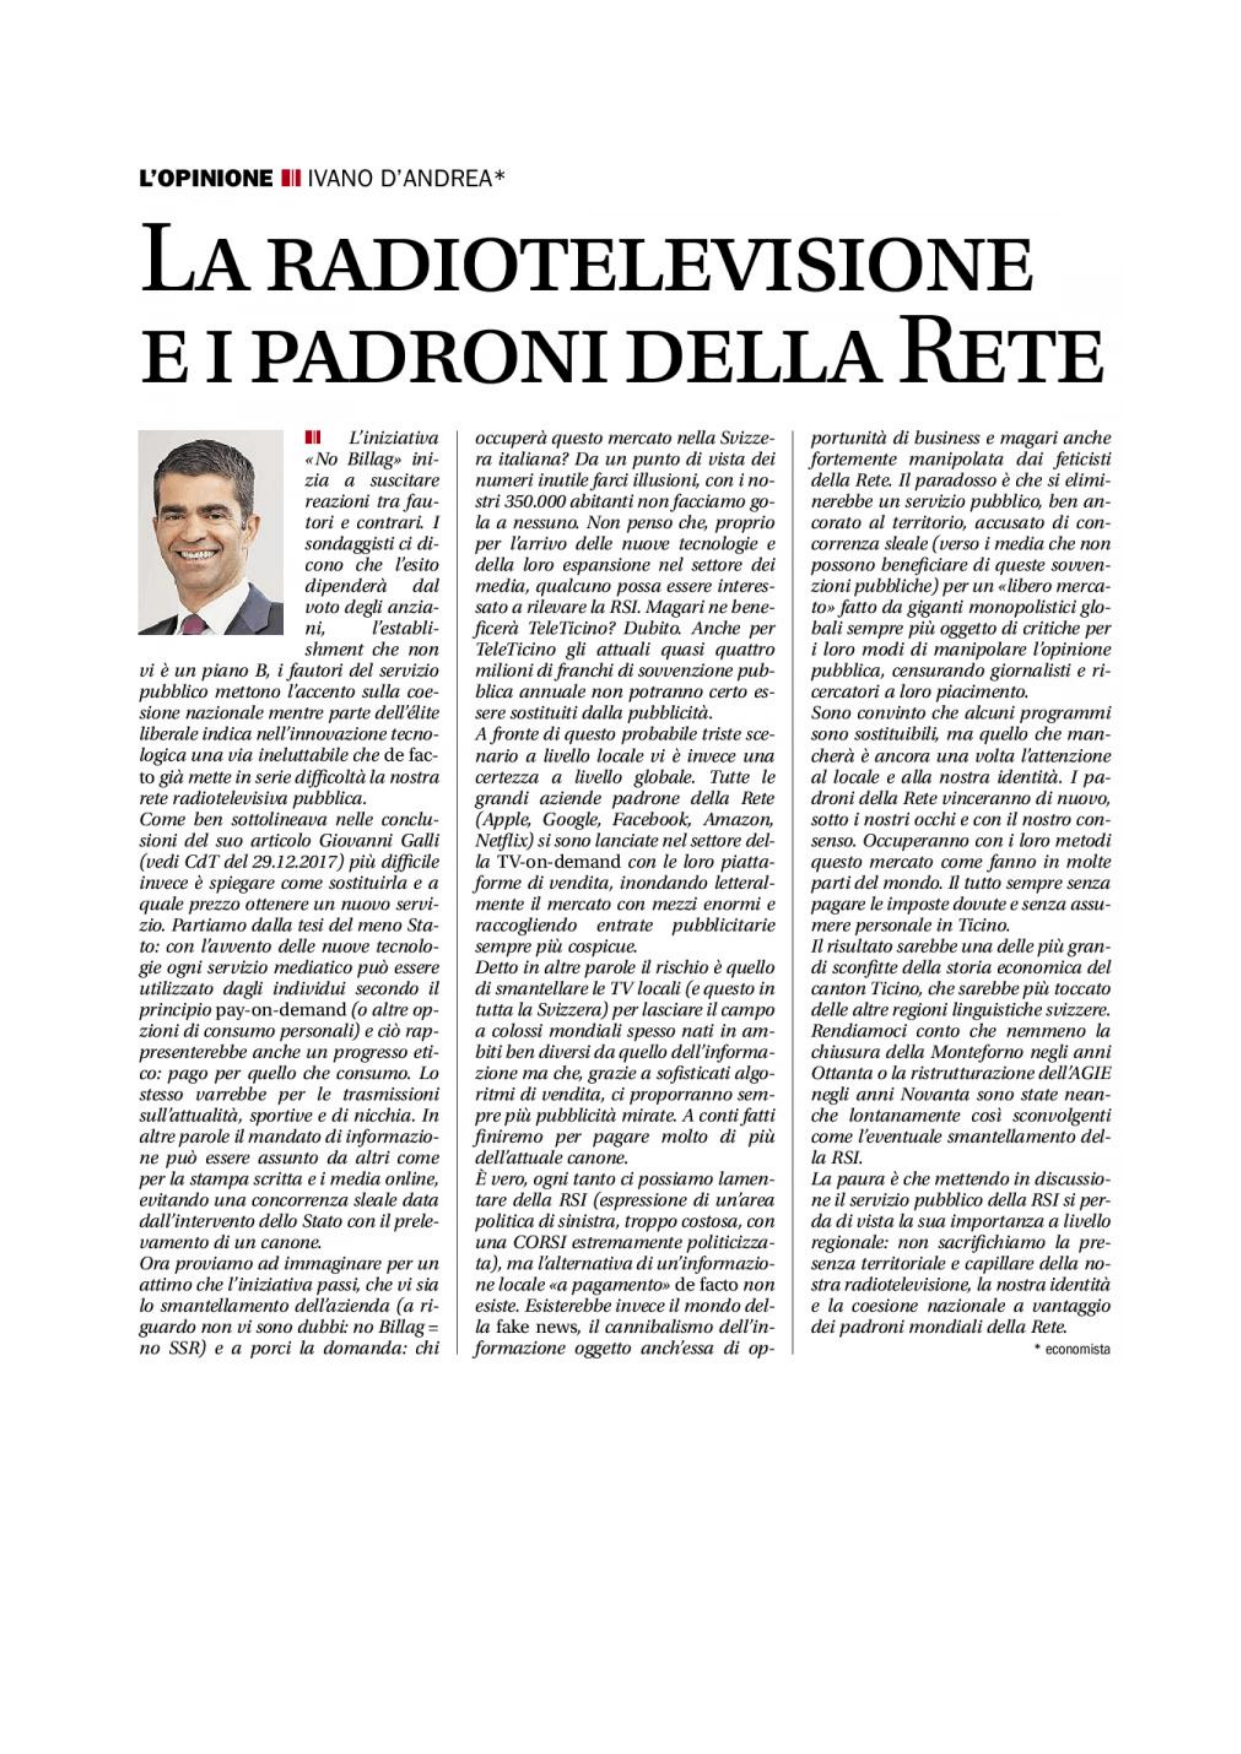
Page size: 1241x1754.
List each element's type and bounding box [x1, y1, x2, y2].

picture [118, 147, 1123, 1366]
